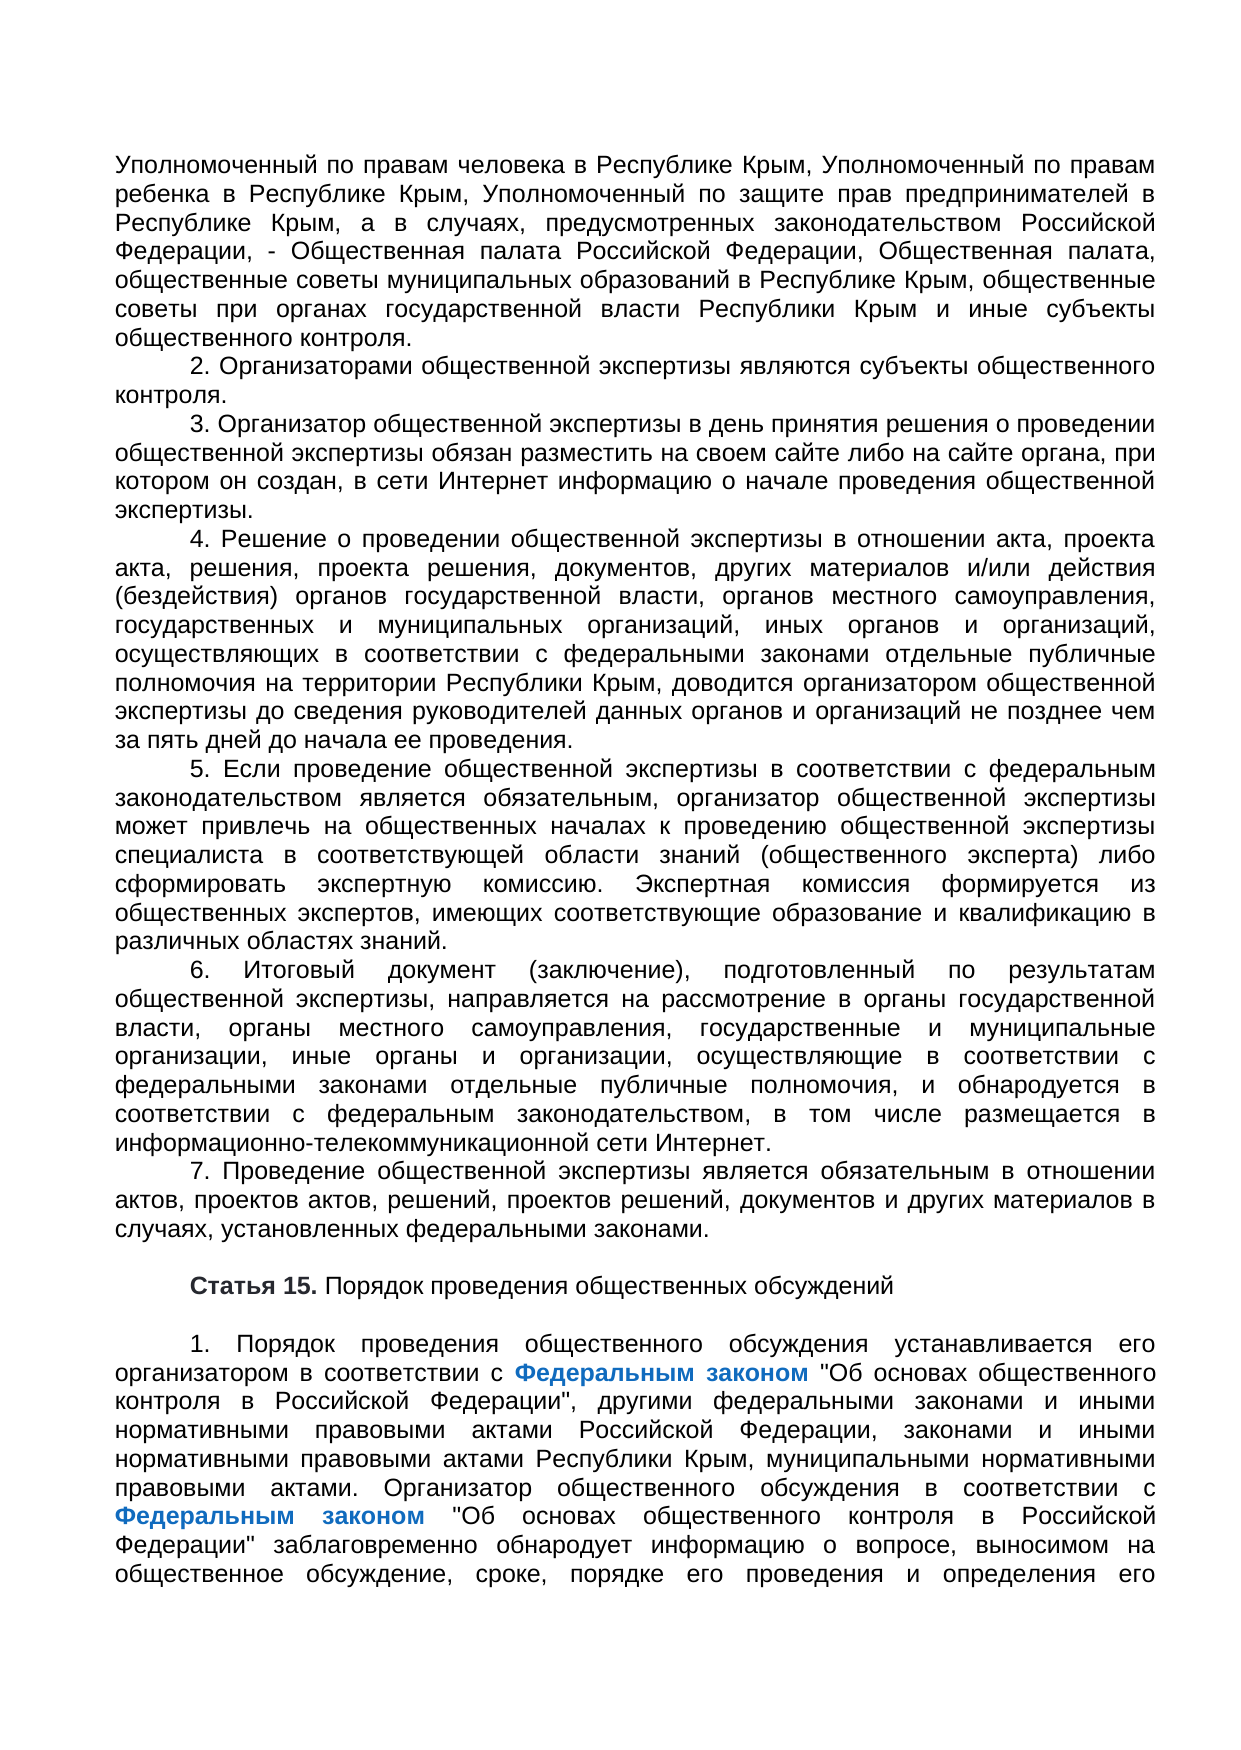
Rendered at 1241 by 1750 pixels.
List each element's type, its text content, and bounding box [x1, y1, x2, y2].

text Статья 15. Порядок проведения общественных обсуждений [189, 1271, 1157, 1300]
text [114, 1329, 1157, 1587]
text 6. Итоговый документ (заключение), подготовленный по результатам общественной экспертизы, направляется на рассмотрение в органы государственной власти, органы местного самоуправления, государственные и муниципальные организации, иные органы и организации, осуществляющие в соответствии с федеральными законами отдельные публичные полномочия, и обнародуется в соответствии с федеральным законодательством, в том числе размещается в информационно-телекоммуникационной сети Интернет. [114, 955, 1157, 1156]
text 2. Организаторами общественной экспертизы являются субъекты общественного контроля. [114, 351, 1157, 409]
text 3. Организатор общественной экспертизы в день принятия решения о проведении общественной экспертизы обязан разместить на своем сайте либо на сайте органа, при котором он создан, в сети Интернет информацию о начале проведения общественной экспертизы. [114, 409, 1157, 524]
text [114, 150, 1157, 351]
text 5. Если проведение общественной экспертизы в соответствии с федеральным законодательством является обязательным, организатор общественной экспертизы может привлечь на общественных началах к проведению общественной экспертизы специалиста в соответствующей области знаний (общественного эксперта) либо сформировать экспертную комиссию. Экспертная комиссия формируется из общественных экспертов, имеющих соответствующие образование и квалификацию в различных областях знаний. [114, 754, 1157, 955]
text 7. Проведение общественной экспертизы является обязательным в отношении актов, проектов актов, решений, проектов решений, документов и других материалов в случаях, установленных федеральными законами. [114, 1156, 1157, 1242]
text 4. Решение о проведении общественной экспертизы в отношении акта, проекта акта, решения, проекта решения, документов, других материалов и/или действия (бездействия) органов государственной власти, органов местного самоуправления, государственных и муниципальных организаций, иных органов и организаций, осуществляющих в соответствии с федеральными законами отдельные публичные полномочия на территории Республики Крым, доводится организатором общественной экспертизы до сведения руководителей данных органов и организаций не позднее чем за пять дней до начала ее проведения. [114, 524, 1157, 754]
